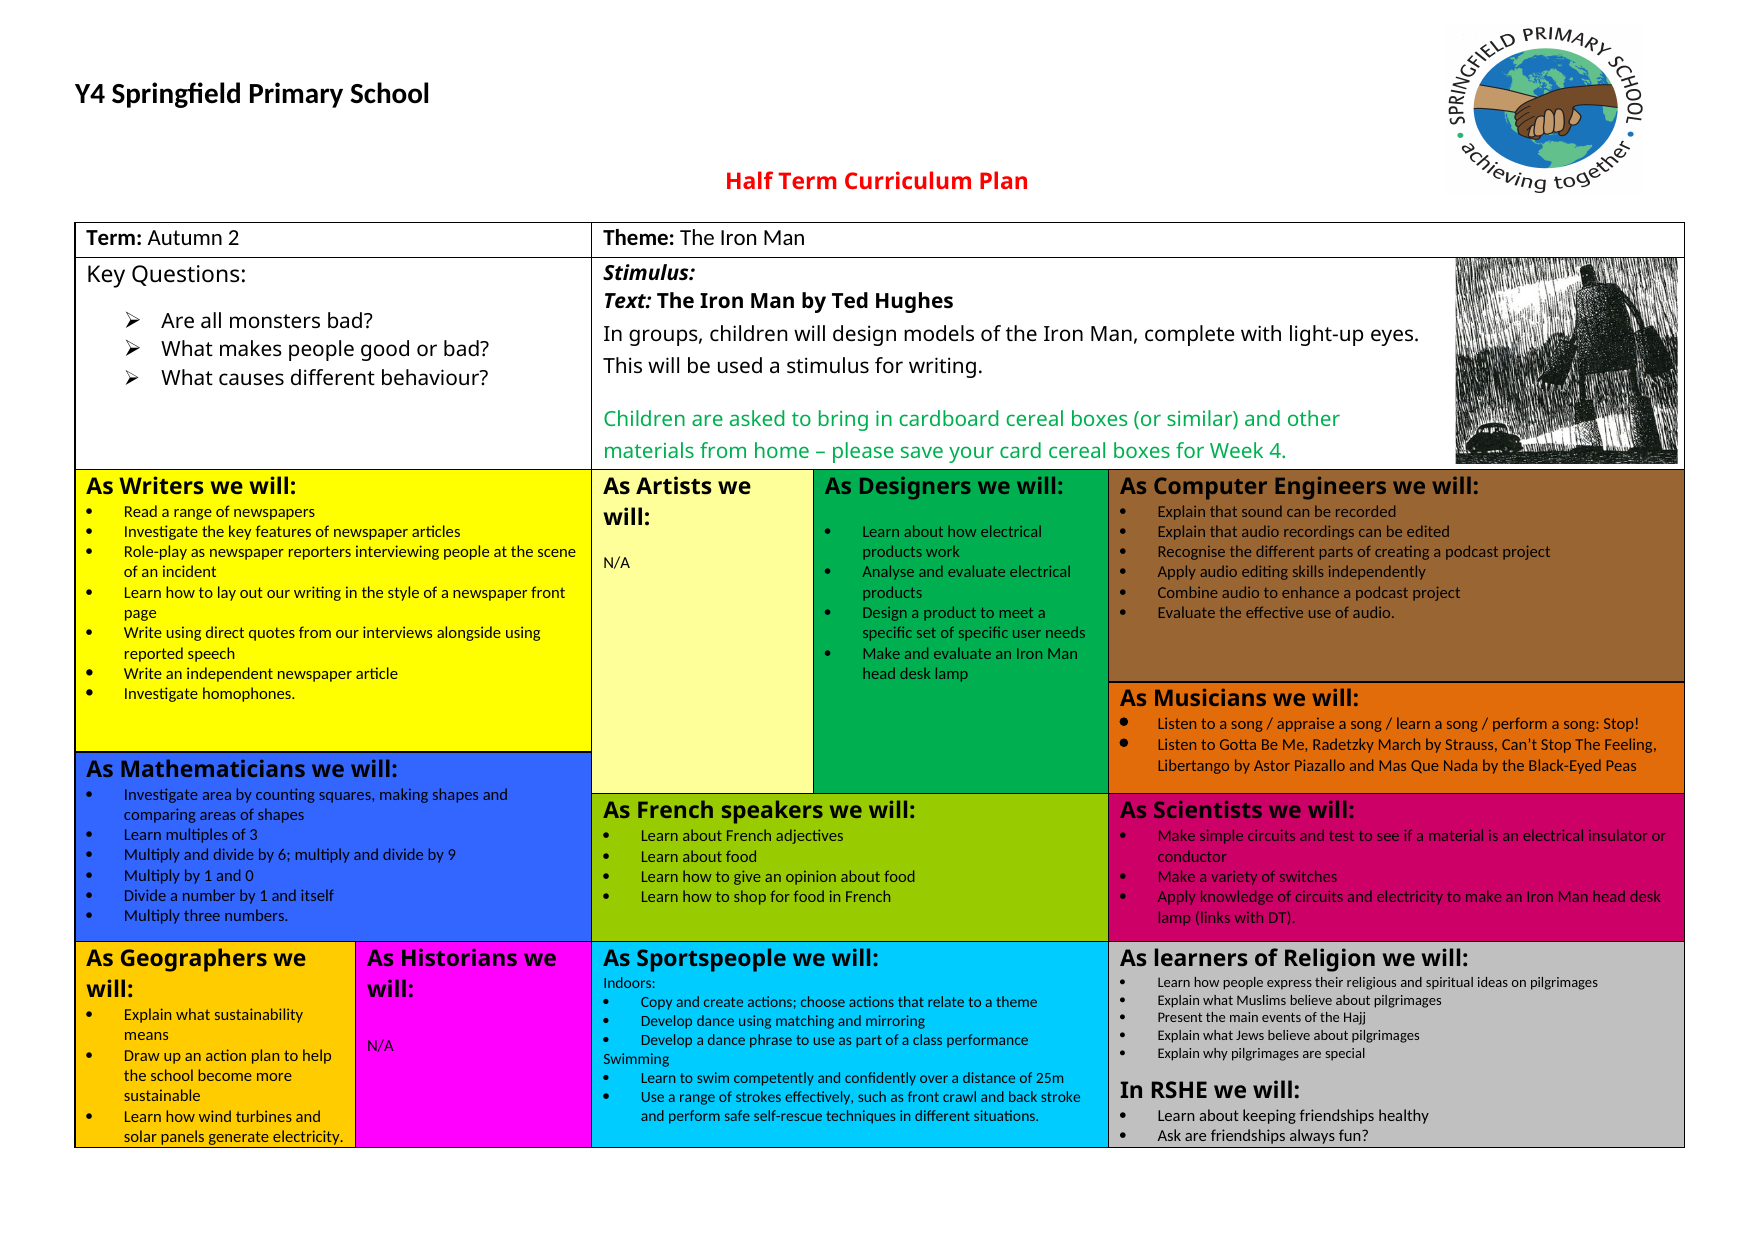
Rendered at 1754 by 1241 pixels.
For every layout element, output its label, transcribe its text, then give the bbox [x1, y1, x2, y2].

table_cell As Sportspeople we will: Indoors: Copy and create actions; choose actions that relate to a theme Develop dance using matching and mirroring Develop a dance phrase to use as part of a class performance Swimming Learn to swim competently and confidently over a distance of 25m Use a range of strokes effectively, such as front crawl and back stroke and perform safe self-rescue techniques in different situations. [592, 942, 1108, 1147]
table_header Theme: The Iron Man [592, 223, 1684, 257]
table_cell As Geographers we will: Explain what sustainability means Draw up an action plan to help the school become more sustainable Learn how wind turbines and solar panels generate electricity. [76, 942, 355, 1147]
table_cell As Writers we will: Read a range of newspapers Investigate the key features of newspaper articles Role-play as newspaper reporters interviewing people at the scene of an incident Learn how to lay out our writing in the style of a newspaper front page Write using direct quotes from our interviews alongside using reported speech Write an independent newspaper article Investigate homophones. [76, 470, 591, 751]
picture [1445, 25, 1645, 165]
table_cell As Designers we will: Learn about how electrical products work Analyse and evaluate electrical products Design a product to meet a specific set of specific user needs Make and evaluate an Iron Man head desk lamp [814, 470, 1108, 793]
table_cell Key Questions: Are all monsters bad? What makes people good or bad? What causes different behaviour? [76, 258, 591, 468]
table_cell As Musicians we will: Listen to a song / appraise a song / learn a song / perform a song: Stop! Listen to Gotta Be Me, Radetzky March by Strauss, Can’t Stop The Feeling, Libertango by Astor Piazallo and Mas Que Nada by the Black-Eyed Peas [1109, 683, 1684, 793]
table_cell As French speakers we will: Learn about French adjectives Learn about food Learn how to give an opinion about food Learn how to shop for food in French [592, 794, 1108, 941]
table_cell As Historians we will: N/A [356, 942, 591, 1147]
table_header Term: Autumn 2 [76, 223, 591, 257]
table_cell Stimulus: Text: The Iron Man by Ted Hughes In groups, children will design models of the Iron Man, complete with light-up eyes. This will be used a stimulus for writing. Children are asked to bring in cardboard cereal boxes (or similar) and other materials from home – please save your card cereal boxes for Week 4. [592, 258, 1684, 468]
table_cell As Artists we will: N/A [592, 470, 813, 793]
table_cell As Computer Engineers we will: Explain that sound can be recorded Explain that audio recordings can be edited Recognise the different parts of creating a podcast project Apply audio editing skills independently Combine audio to enhance a podcast project Evaluate the effective use of audio. [1109, 470, 1684, 681]
picture [1455, 258, 1678, 464]
text Half Term Curriculum Plan [75, 165, 1679, 196]
table_cell As learners of Religion we will: Learn how people express their religious and spiritual ideas on pilgrimages Explain what Muslims believe about pilgrimages Present the main events of the Hajj Explain what Jews believe about pilgrimages Explain why pilgrimages are special In RSHE we will: Learn about keeping friendships healthy Ask are friendships always fun? [1109, 942, 1684, 1147]
table_cell As Scientists we will: Make simple circuits and test to see if a material is an electrical insulator or conductor Make a variety of switches Apply knowledge of circuits and electricity to make an Iron Man head desk lamp (links with DT). [1109, 794, 1684, 941]
table_cell As Mathematicians we will: Investigate area by counting squares, making shapes and comparing areas of shapes Learn multiples of 3 Multiply and divide by 6; multiply and divide by 9 Multiply by 1 and 0 Divide a number by 1 and itself Multiply three numbers. [76, 753, 591, 941]
